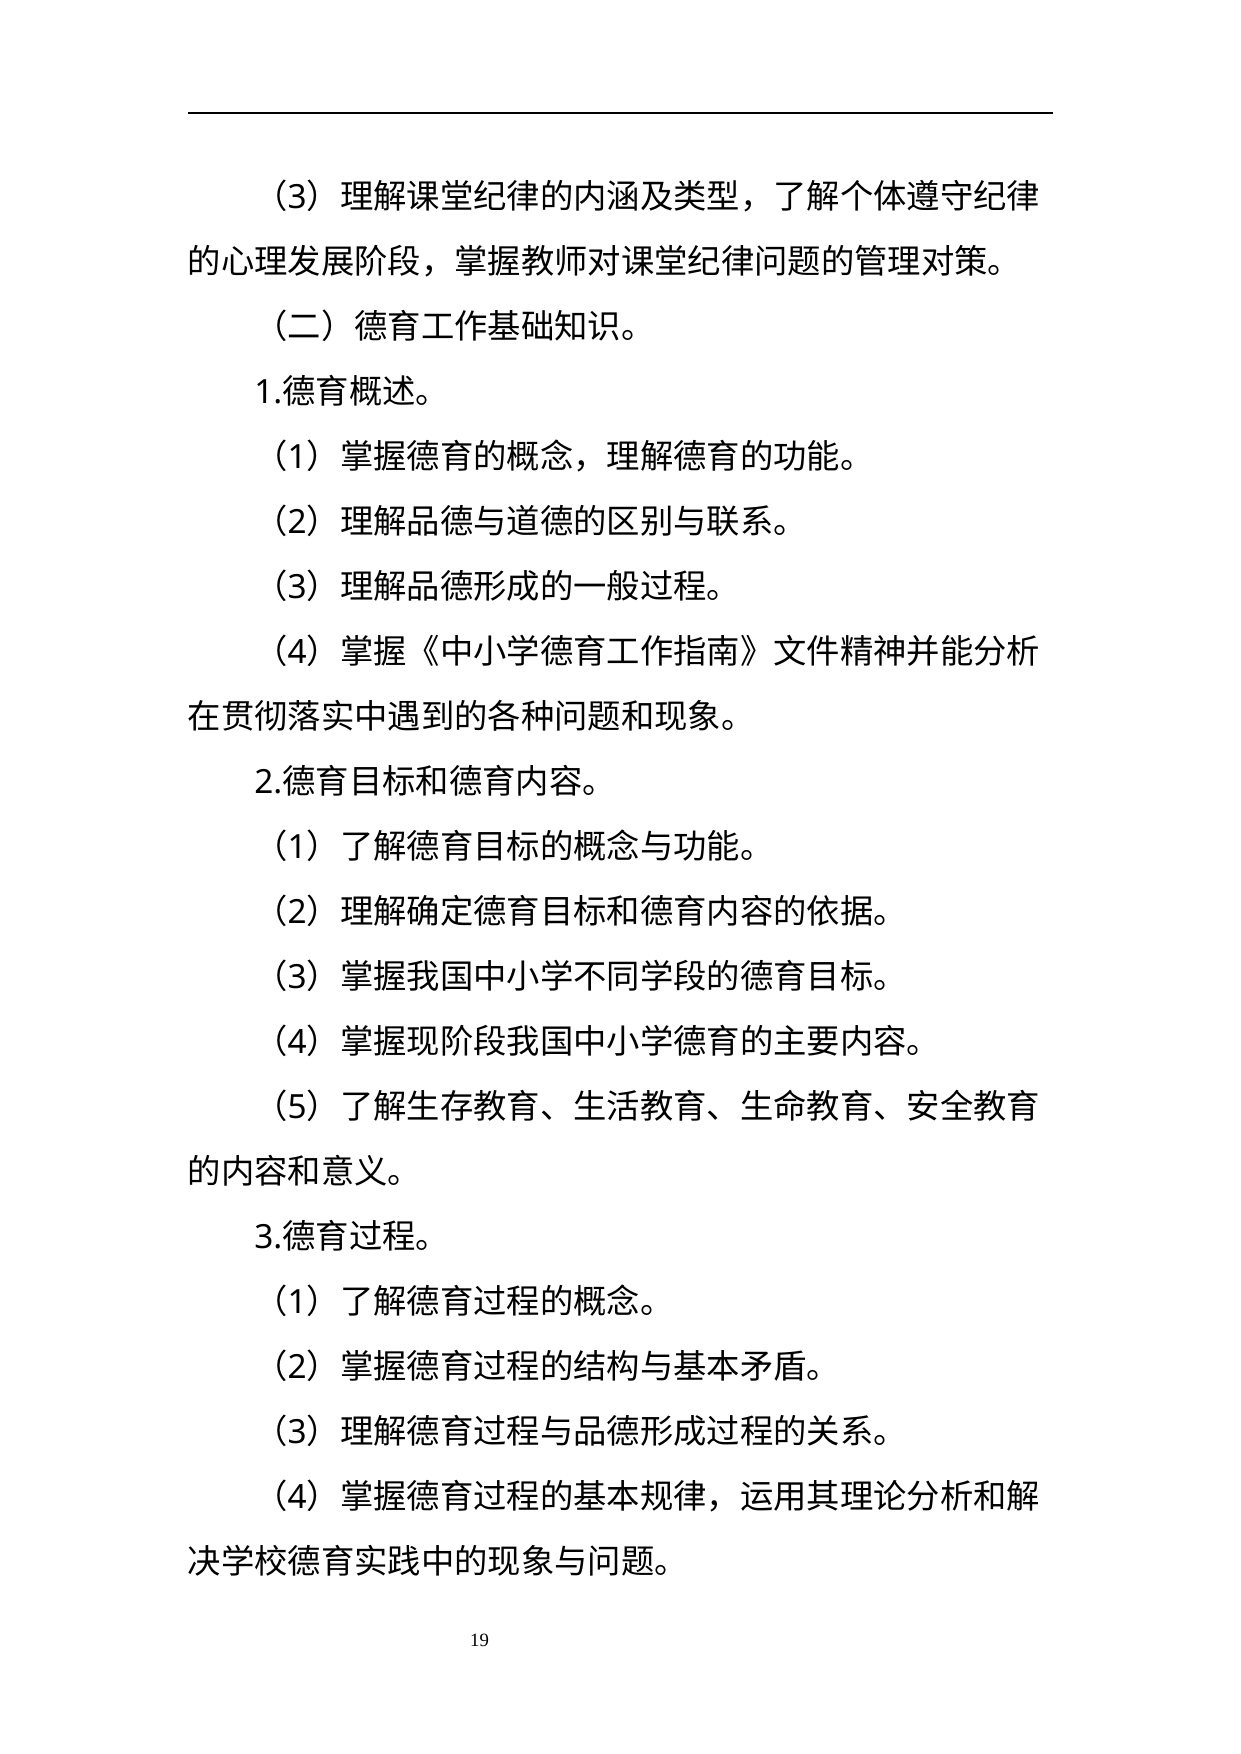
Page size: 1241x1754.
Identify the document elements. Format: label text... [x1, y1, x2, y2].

text （1）了解德育目标的概念与功能。 [187, 812, 1053, 877]
text （1）了解德育过程的概念。 [187, 1267, 1053, 1332]
text （4）掌握现阶段我国中小学德育的主要内容。 [187, 1007, 1053, 1072]
text （1）掌握德育的概念，理解德育的功能。 [187, 422, 1053, 487]
text （4）掌握德育过程的基本规律，运用其理论分析和解决学校德育实践中的现象与问题。 [187, 1462, 1053, 1592]
text （3）理解德育过程与品德形成过程的关系。 [187, 1397, 1053, 1462]
text （5）了解生存教育、生活教育、生命教育、安全教育的内容和意义。 [187, 1072, 1053, 1202]
text 1.德育概述。 [187, 357, 1053, 422]
text （二）德育工作基础知识。 [187, 292, 1053, 357]
text （4）掌握《中小学德育工作指南》文件精神并能分析在贯彻落实中遇到的各种问题和现象。 [187, 617, 1053, 747]
list 掌握我国中小学不同学段的德育目标。 [187, 942, 1053, 1007]
text （2）掌握德育过程的结构与基本矛盾。 [187, 1332, 1053, 1397]
text （2）理解品德与道德的区别与联系。 [187, 487, 1053, 552]
text （3）理解品德形成的一般过程。 [187, 552, 1053, 617]
text （3）理解课堂纪律的内涵及类型，了解个体遵守纪律的心理发展阶段，掌握教师对课堂纪律问题的管理对策。 [187, 162, 1053, 292]
list 理解确定德育目标和德育内容的依据。 [187, 877, 1053, 942]
text 3.德育过程。 [187, 1202, 1053, 1267]
text 2.德育目标和德育内容。 [187, 747, 1053, 812]
